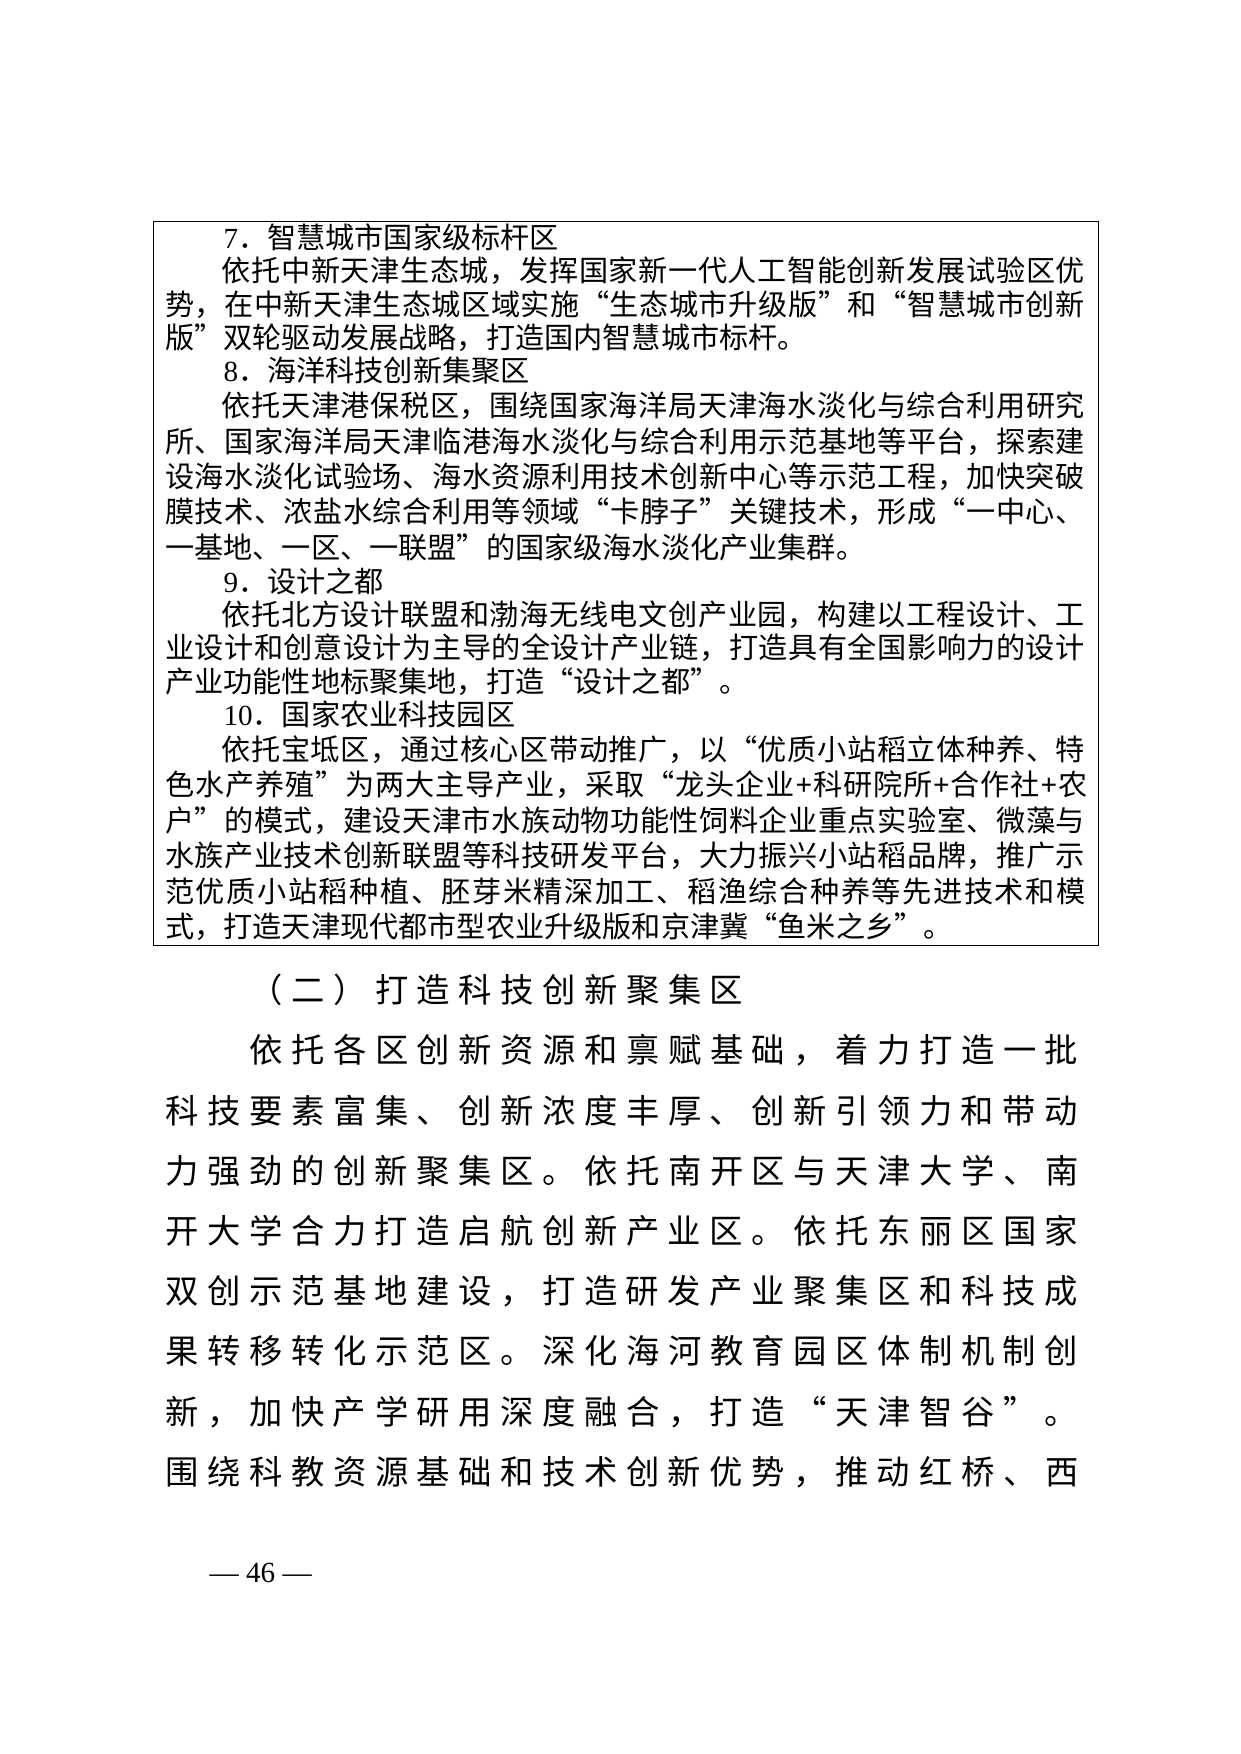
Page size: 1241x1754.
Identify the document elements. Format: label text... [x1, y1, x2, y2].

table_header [154, 222, 1098, 944]
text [165, 1018, 1087, 1500]
text （二）打造科技创新聚集区 [165, 958, 1087, 1018]
